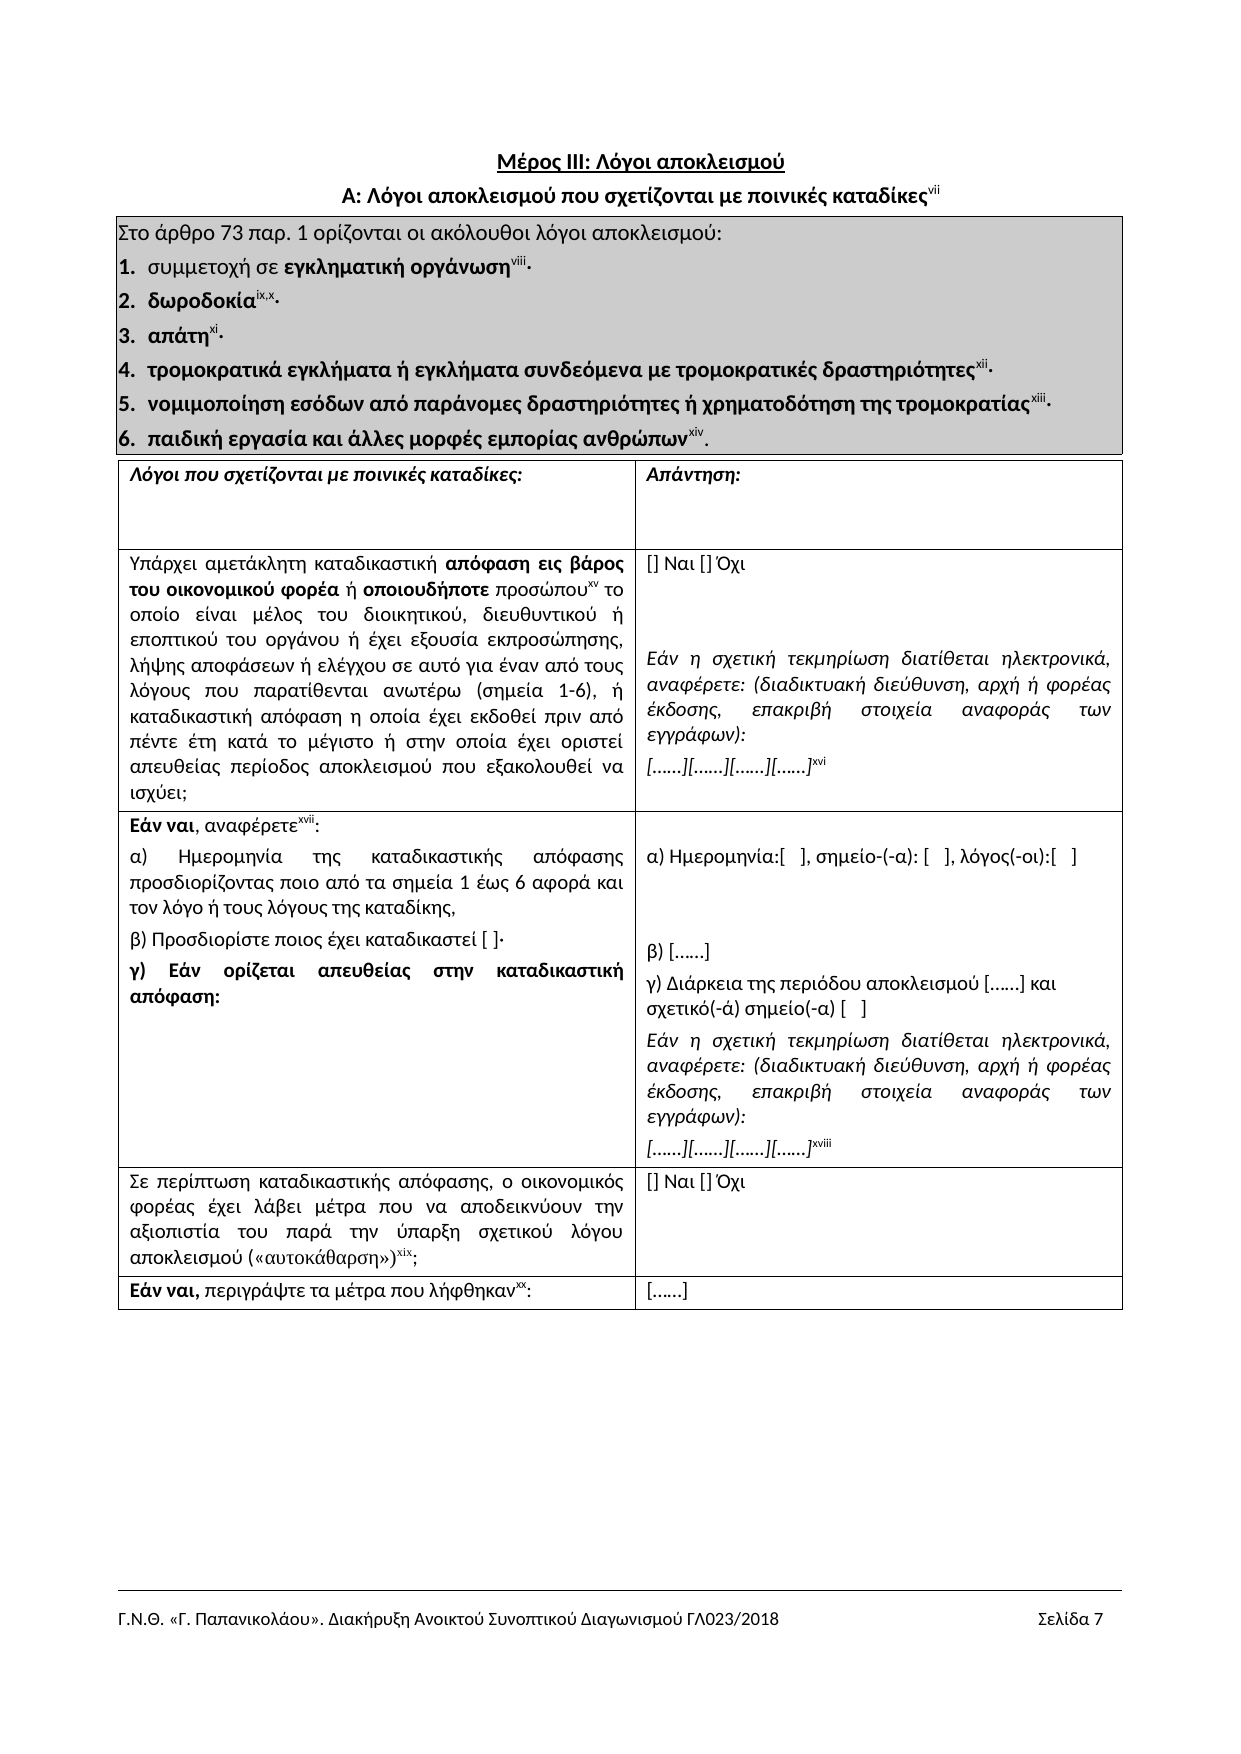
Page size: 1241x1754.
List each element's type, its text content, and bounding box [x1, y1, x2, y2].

table_cell Εάν ναι, περιγράψτε τα μέτρα που λήφθηκαν: [119, 1277, 635, 1308]
table_cell [] Ναι [] Όχι [636, 1168, 1122, 1276]
table_cell Εάν ναι, αναφέρετε: α) Ημερομηνία της καταδικαστικής απόφασης προσδιορίζοντας ποιο από τα σημεία 1 έως 6 αφορά και τον λόγο ή τους λόγους της καταδίκης, β) Προσδιορίστε ποιος έχει καταδικαστεί [ ]· γ) Εάν ορίζεται απευθείας στην καταδικαστική απόφαση: [119, 812, 635, 1167]
list συμμετοχή σε εγκληματική οργάνωση· [117, 250, 1122, 280]
list παιδική εργασία και άλλες μορφές εμπορίας ανθρώπων. [117, 421, 1122, 454]
table_cell Υπάρχει αμετάκλητη καταδικαστική απόφαση εις βάρος του οικονομικού φορέα ή οποιουδήποτε προσώπου το οποίο είναι μέλος του διοικητικού, διευθυντικού ή εποπτικού του οργάνου ή έχει εξουσία εκπροσώπησης, λήψης αποφάσεων ή ελέγχου σε αυτό για έναν από τους λόγους που παρατίθενται ανωτέρω (σημεία 1-6), ή καταδικαστική απόφαση η οποία έχει εκδοθεί πριν από πέντε έτη κατά το μέγιστο ή στην οποία έχει οριστεί απευθείας περίοδος αποκλεισμού που εξακολουθεί να ισχύει; [119, 550, 635, 811]
table_cell [] Ναι [] Όχι Εάν η σχετική τεκμηρίωση διατίθεται ηλεκτρονικά, αναφέρετε: (διαδικτυακή διεύθυνση, αρχή ή φορέας έκδοσης, επακριβή στοιχεία αναφοράς των εγγράφων): [……][……][……][……] [636, 550, 1122, 811]
table_cell α) Ημερομηνία:[ ], σημείο-(-α): [ ], λόγος(-οι):[ ] β) [……] γ) Διάρκεια της περιόδου αποκλεισμού [……] και σχετικό(-ά) σημείο(-α) [ ] Εάν η σχετική τεκμηρίωση διατίθεται ηλεκτρονικά, αναφέρετε: (διαδικτυακή διεύθυνση, αρχή ή φορέας έκδοσης, επακριβή στοιχεία αναφοράς των εγγράφων): [……][……][……][……] [636, 812, 1122, 1167]
list δωροδοκία,· [117, 284, 1122, 315]
table_cell Σε περίπτωση καταδικαστικής απόφασης, ο οικονομικός φορέας έχει λάβει μέτρα που να αποδεικνύουν την αξιοπιστία του παρά την ύπαρξη σχετικού λόγου αποκλεισμού («αυτοκάθαρση»); [119, 1168, 635, 1276]
list τρομοκρατικά εγκλήματα ή εγκλήματα συνδεόμενα με τρομοκρατικές δραστηριότητες· [117, 353, 1122, 383]
table_header Απάντηση: [636, 461, 1122, 549]
text Α: Λόγοι αποκλεισμού που σχετίζονται με ποινικές καταδίκες [118, 182, 1122, 209]
table_header Λόγοι που σχετίζονται με ποινικές καταδίκες: [119, 461, 635, 549]
list νομιμοποίηση εσόδων από παράνομες δραστηριότητες ή χρηματοδότηση της τρομοκρατίας· [117, 387, 1122, 417]
text Στο άρθρο 73 παρ. 1 ορίζονται οι ακόλουθοι λόγοι αποκλεισμού: [117, 217, 1122, 246]
table_cell [……] [636, 1277, 1122, 1308]
list απάτη· [117, 319, 1122, 349]
text Μέρος III: Λόγοι αποκλεισμού [118, 147, 1122, 175]
